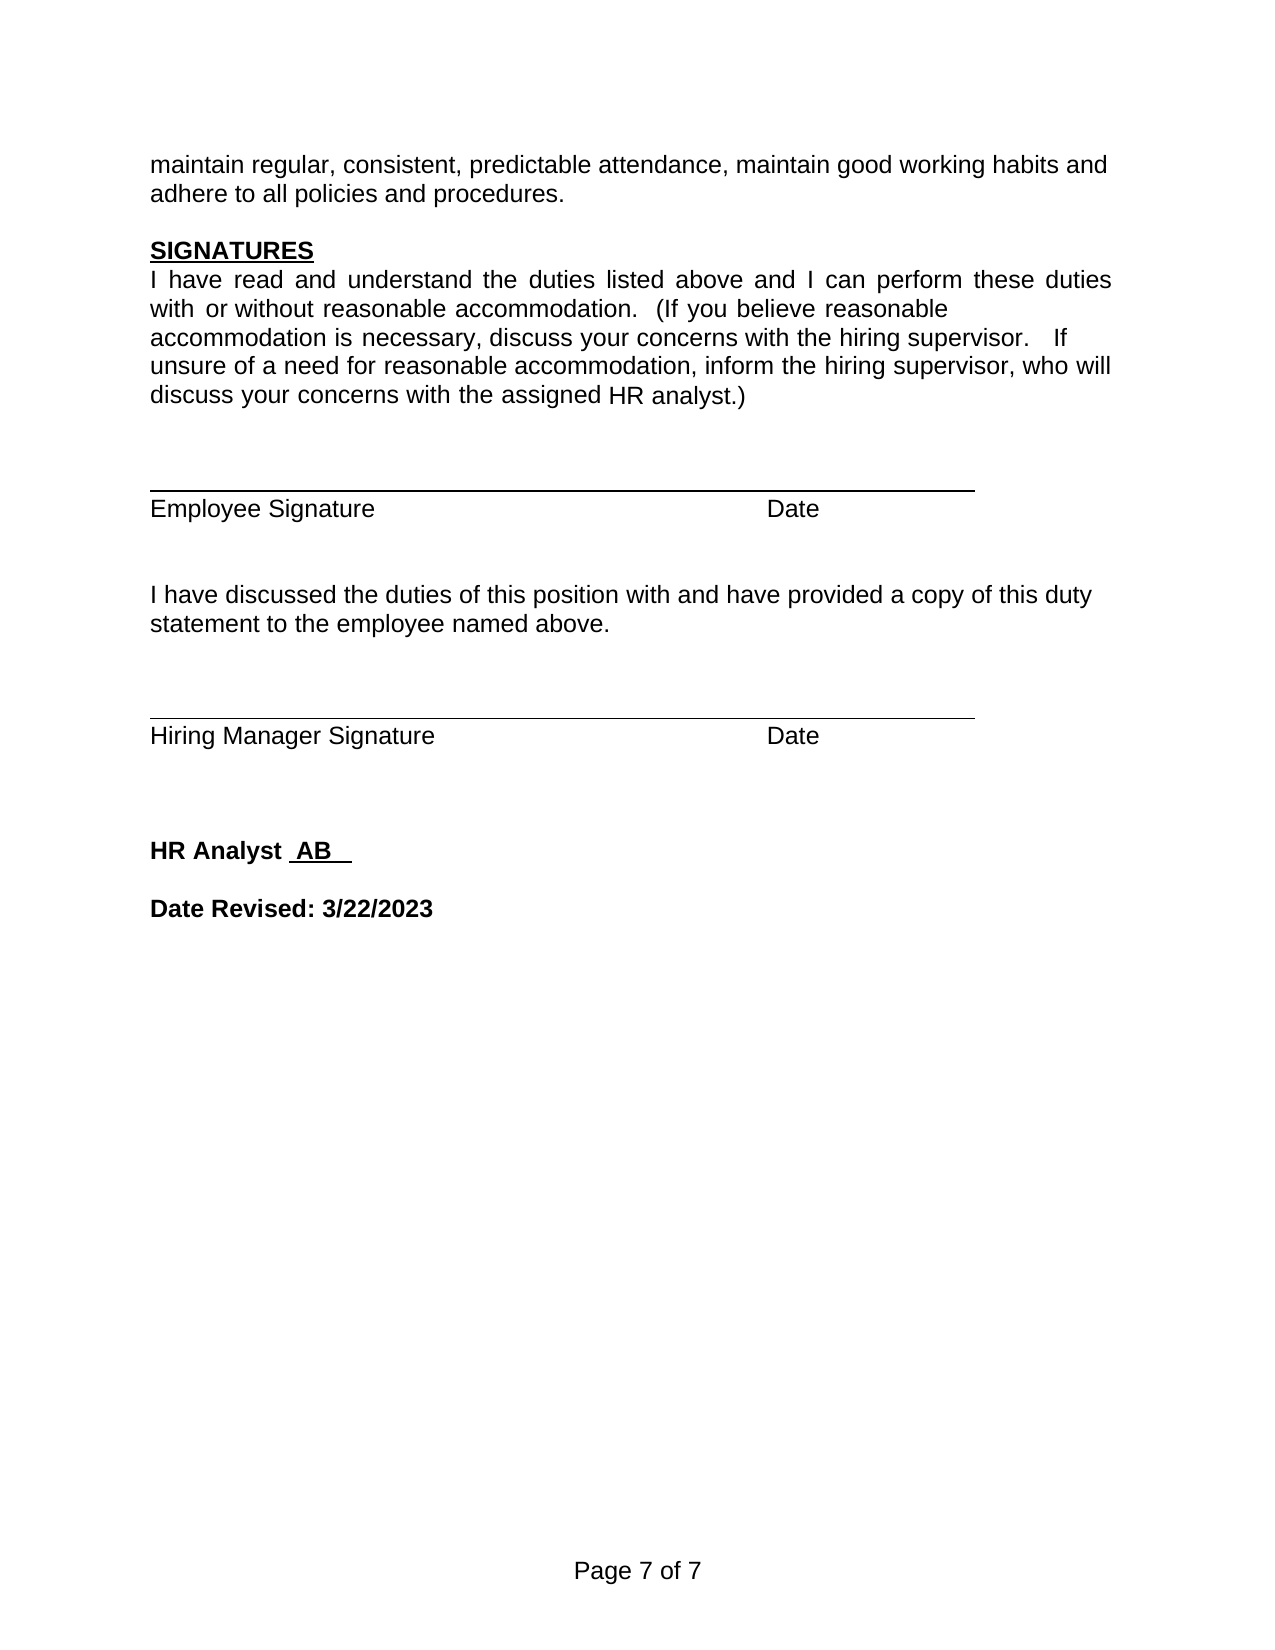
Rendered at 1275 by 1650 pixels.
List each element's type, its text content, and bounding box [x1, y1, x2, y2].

text Hiring Manager Signature Date [150, 721, 1127, 750]
text HR Analyst AB [150, 836, 1127, 865]
text SIGNATURES [150, 236, 498, 265]
text I have read and understand the duties listed above and I can perform these duties with or without reasonable accommodation. (If you believe reasonable accommodation is necessary, discuss your concerns with the hiring supervisor. If unsure of a need for reasonable accommodation, inform the hiring supervisor, who will discuss your concerns with the assigned HR analyst.) [150, 265, 1119, 410]
text Date Revised: 3/22/2023 [150, 894, 1125, 923]
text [150, 150, 1119, 207]
text I have discussed the duties of this position with and have provided a copy of this duty statement to the employee named above. [150, 580, 1113, 637]
text Employee Signature Date [150, 494, 1127, 522]
